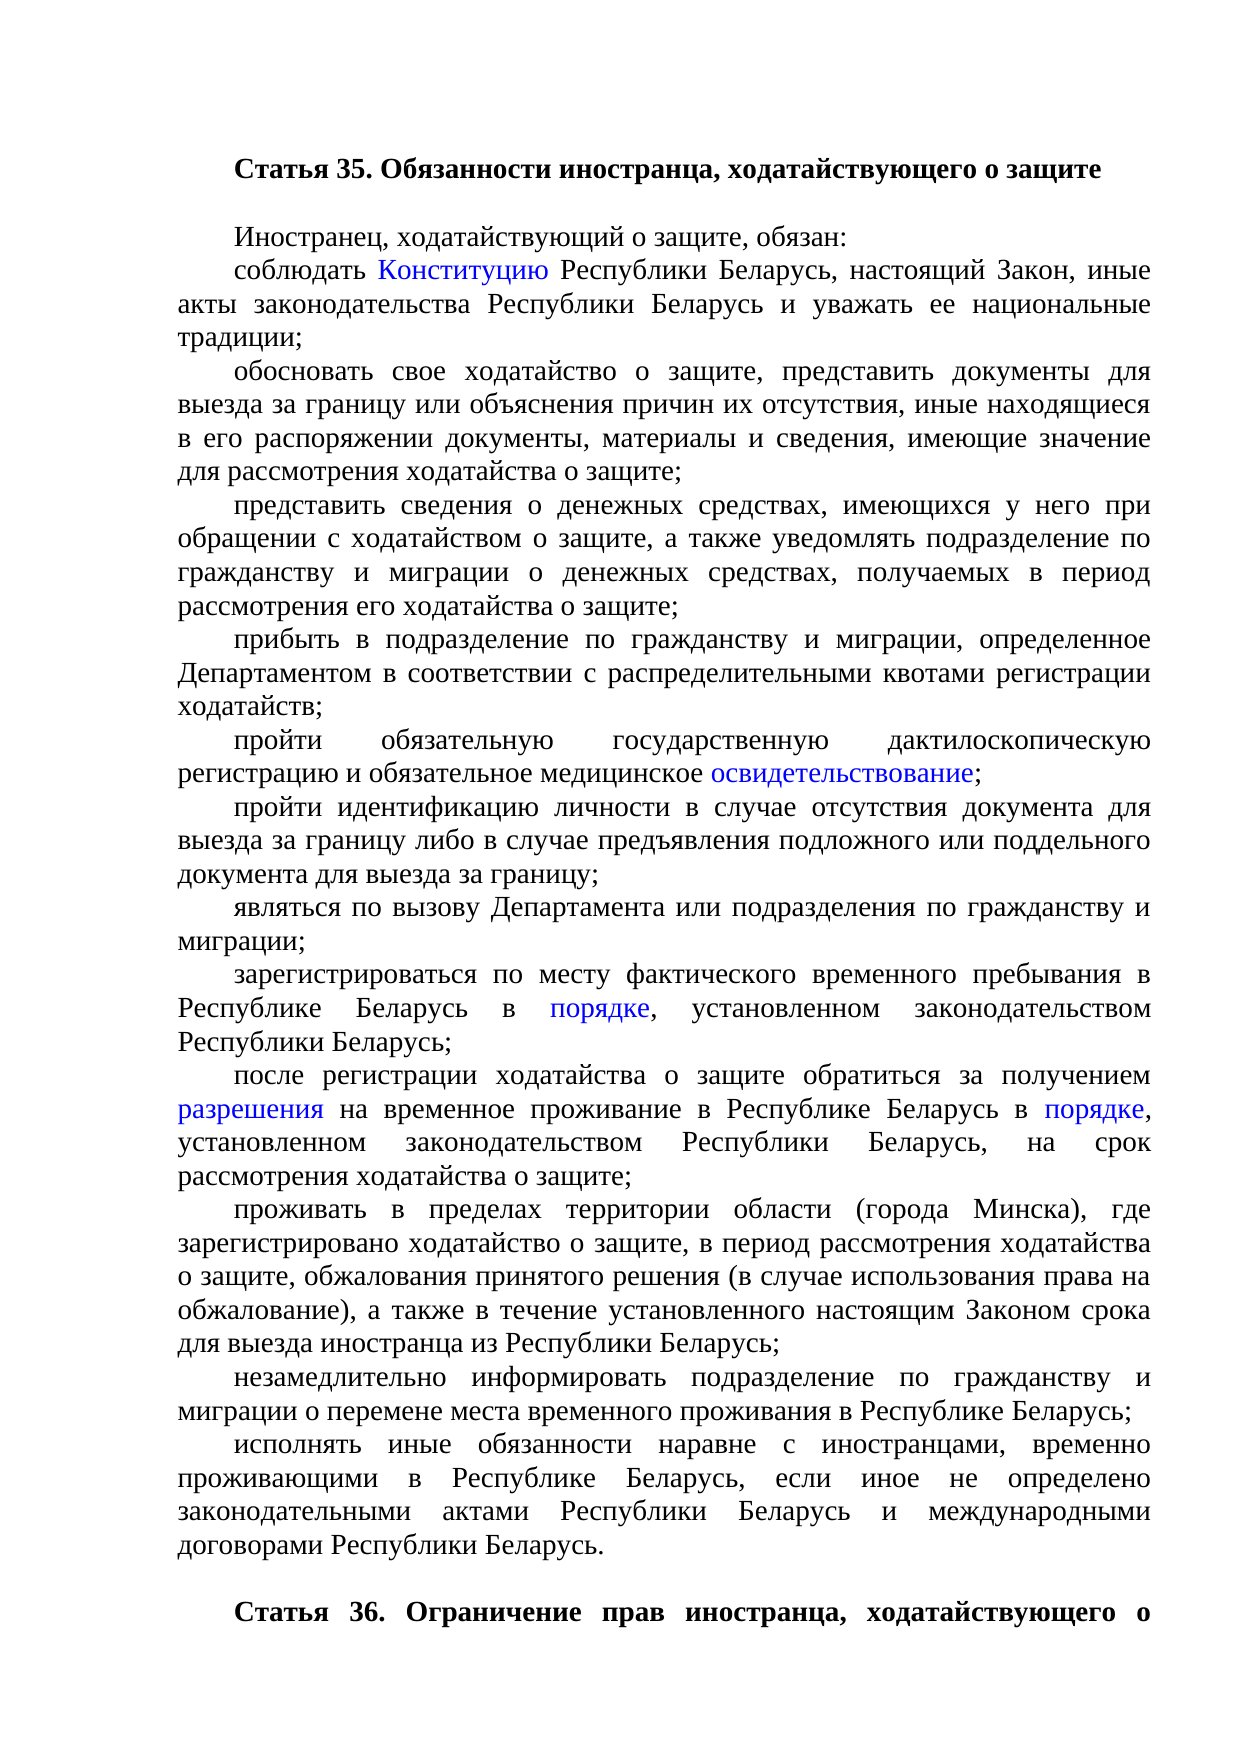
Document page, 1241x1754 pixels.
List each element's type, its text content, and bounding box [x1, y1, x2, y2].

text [177, 1594, 1152, 1627]
text проживать в пределах территории области (города Минска), где зарегистрировано ходатайство о защите, в период рассмотрения ходатайства о защите, обжалования принятого решения (в случае использования права на обжалование), а также в течение установленного настоящим Законом срока для выезда иностранца из Республики Беларусь; [177, 1191, 1152, 1359]
text Статья 35. Обязанности иностранца, ходатайствующего о защите [177, 152, 1152, 185]
text соблюдать Конституцию Республики Беларусь, настоящий Закон, иные акты законодательства Республики Беларусь и уважать ее национальные традиции; [177, 252, 1152, 353]
text исполнять иные обязанности наравне с иностранцами, временно проживающими в Республике Беларусь, если иное не определено законодательными актами Республики Беларусь и международными договорами Республики Беларусь. [177, 1426, 1152, 1560]
text являться по вызову Департамента или подразделения по гражданству и миграции; [177, 889, 1152, 957]
text незамедлительно информировать подразделение по гражданству и миграции о перемене места временного проживания в Республике Беларусь; [177, 1359, 1152, 1426]
text представить сведения о денежных средствах, имеющихся у него при обращении с ходатайством о защите, а также уведомлять подразделение по гражданству и миграции о денежных средствах, получаемых в период рассмотрения его ходатайства о защите; [177, 487, 1152, 621]
text обосновать свое ходатайство о защите, представить документы для выезда за границу или объяснения причин их отсутствия, иные находящиеся в его распоряжении документы, материалы и сведения, имеющие значение для рассмотрения ходатайства о защите; [177, 353, 1152, 487]
text зарегистрироваться по месту фактического временного пребывания в Республике Беларусь в порядке, установленном законодательством Республики Беларусь; [177, 957, 1152, 1057]
text прибыть в подразделение по гражданству и миграции, определенное Департаментом в соответствии с распределительными квотами регистрации ходатайств; [177, 621, 1152, 722]
text пройти обязательную государственную дактилоскопическую регистрацию и обязательное медицинское освидетельствование; [177, 722, 1152, 789]
text пройти идентификацию личности в случае отсутствия документа для выезда за границу либо в случае предъявления подложного или поддельного документа для выезда за границу; [177, 789, 1152, 889]
text после регистрации ходатайства о защите обратиться за получением разрешения на временное проживание в Республике Беларусь в порядке, установленном законодательством Республики Беларусь, на срок рассмотрения ходатайства о защите; [177, 1057, 1152, 1191]
text Иностранец, ходатайствующий о защите, обязан: [177, 219, 1152, 252]
